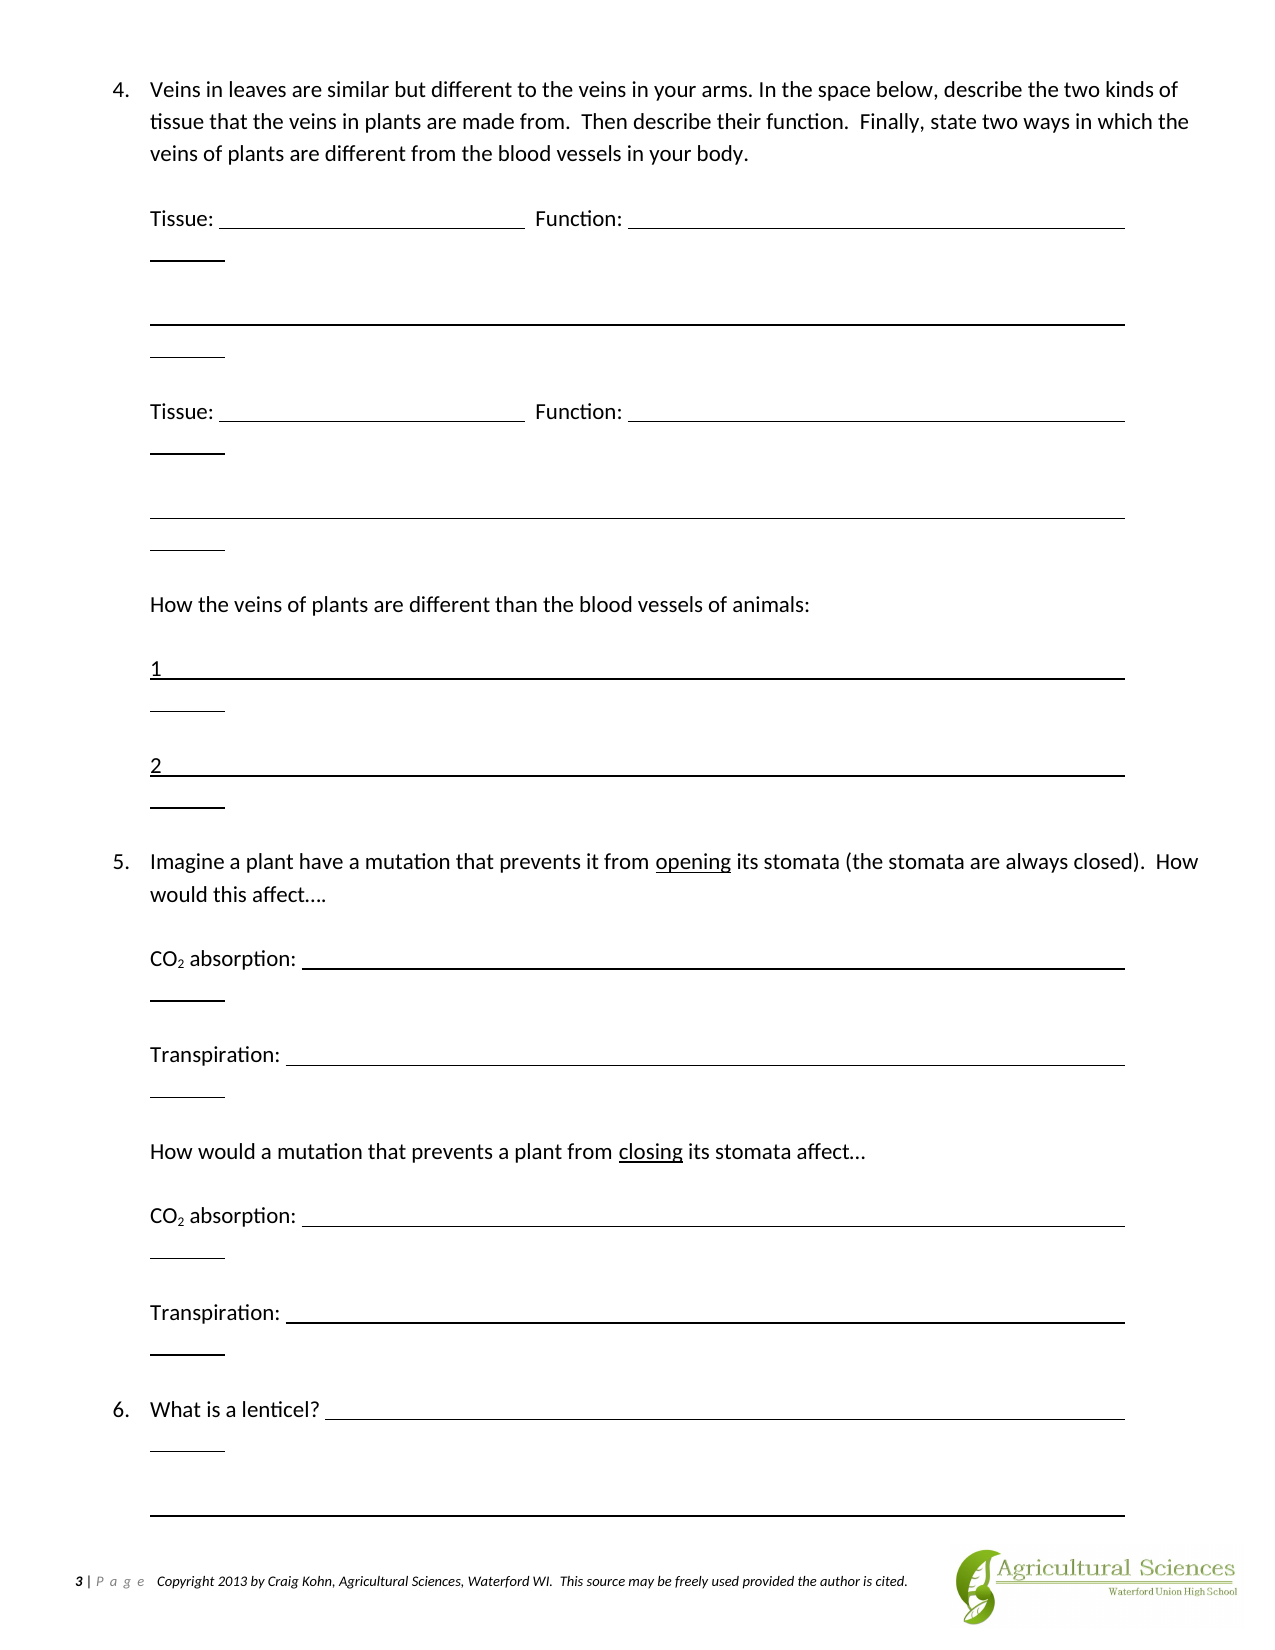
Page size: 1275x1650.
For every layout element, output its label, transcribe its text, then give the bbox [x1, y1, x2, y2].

list CO2 absorption: Transpiration: [150, 1169, 1200, 1391]
list Veins in leaves are similar but different to the veins in your arms. In the space below, describe the two kinds of tissue that the veins in plants are made from. Then describe their function. Finally, state two ways in which the veins of plants are different from the blood vessels in your body. Tissue: Function: Tissue: Function: How the veins of plants are different than the blood vessels of animals: 1 2 [112, 75, 1200, 843]
list Imagine a plant have a mutation that prevents it from opening its stomata (the stomata are always closed). How would this affect…. CO2 absorption: Transpiration: How would a mutation that prevents a plant from closing its stomata affect… [112, 847, 1200, 1165]
picture [949, 1544, 1246, 1629]
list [112, 1395, 1200, 1519]
